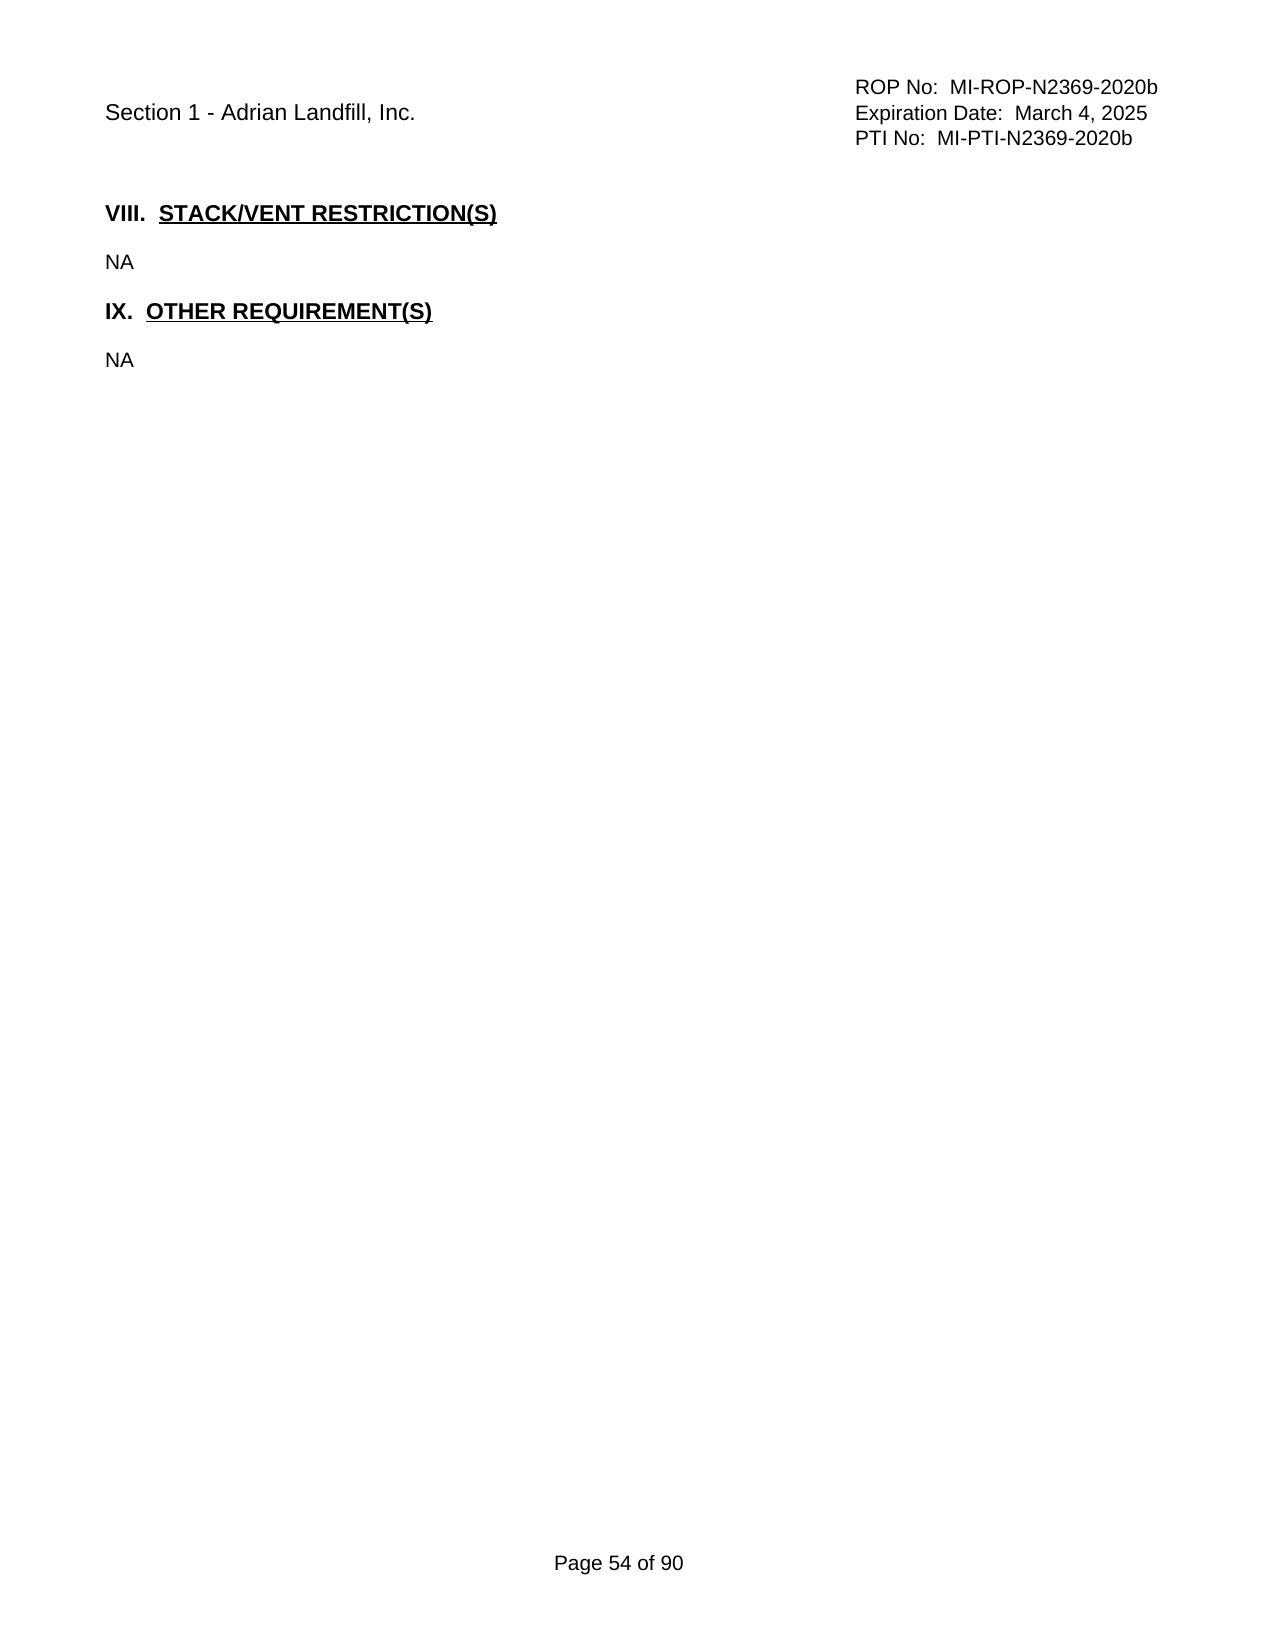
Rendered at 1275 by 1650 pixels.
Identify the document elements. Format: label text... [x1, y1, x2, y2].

text IX. OTHER REQUIREMENT(S) [105, 298, 1170, 324]
text VIII. STACK/VENT RESTRICTION(S) [105, 199, 1170, 226]
text NA [105, 348, 1170, 372]
text NA [105, 250, 1170, 274]
